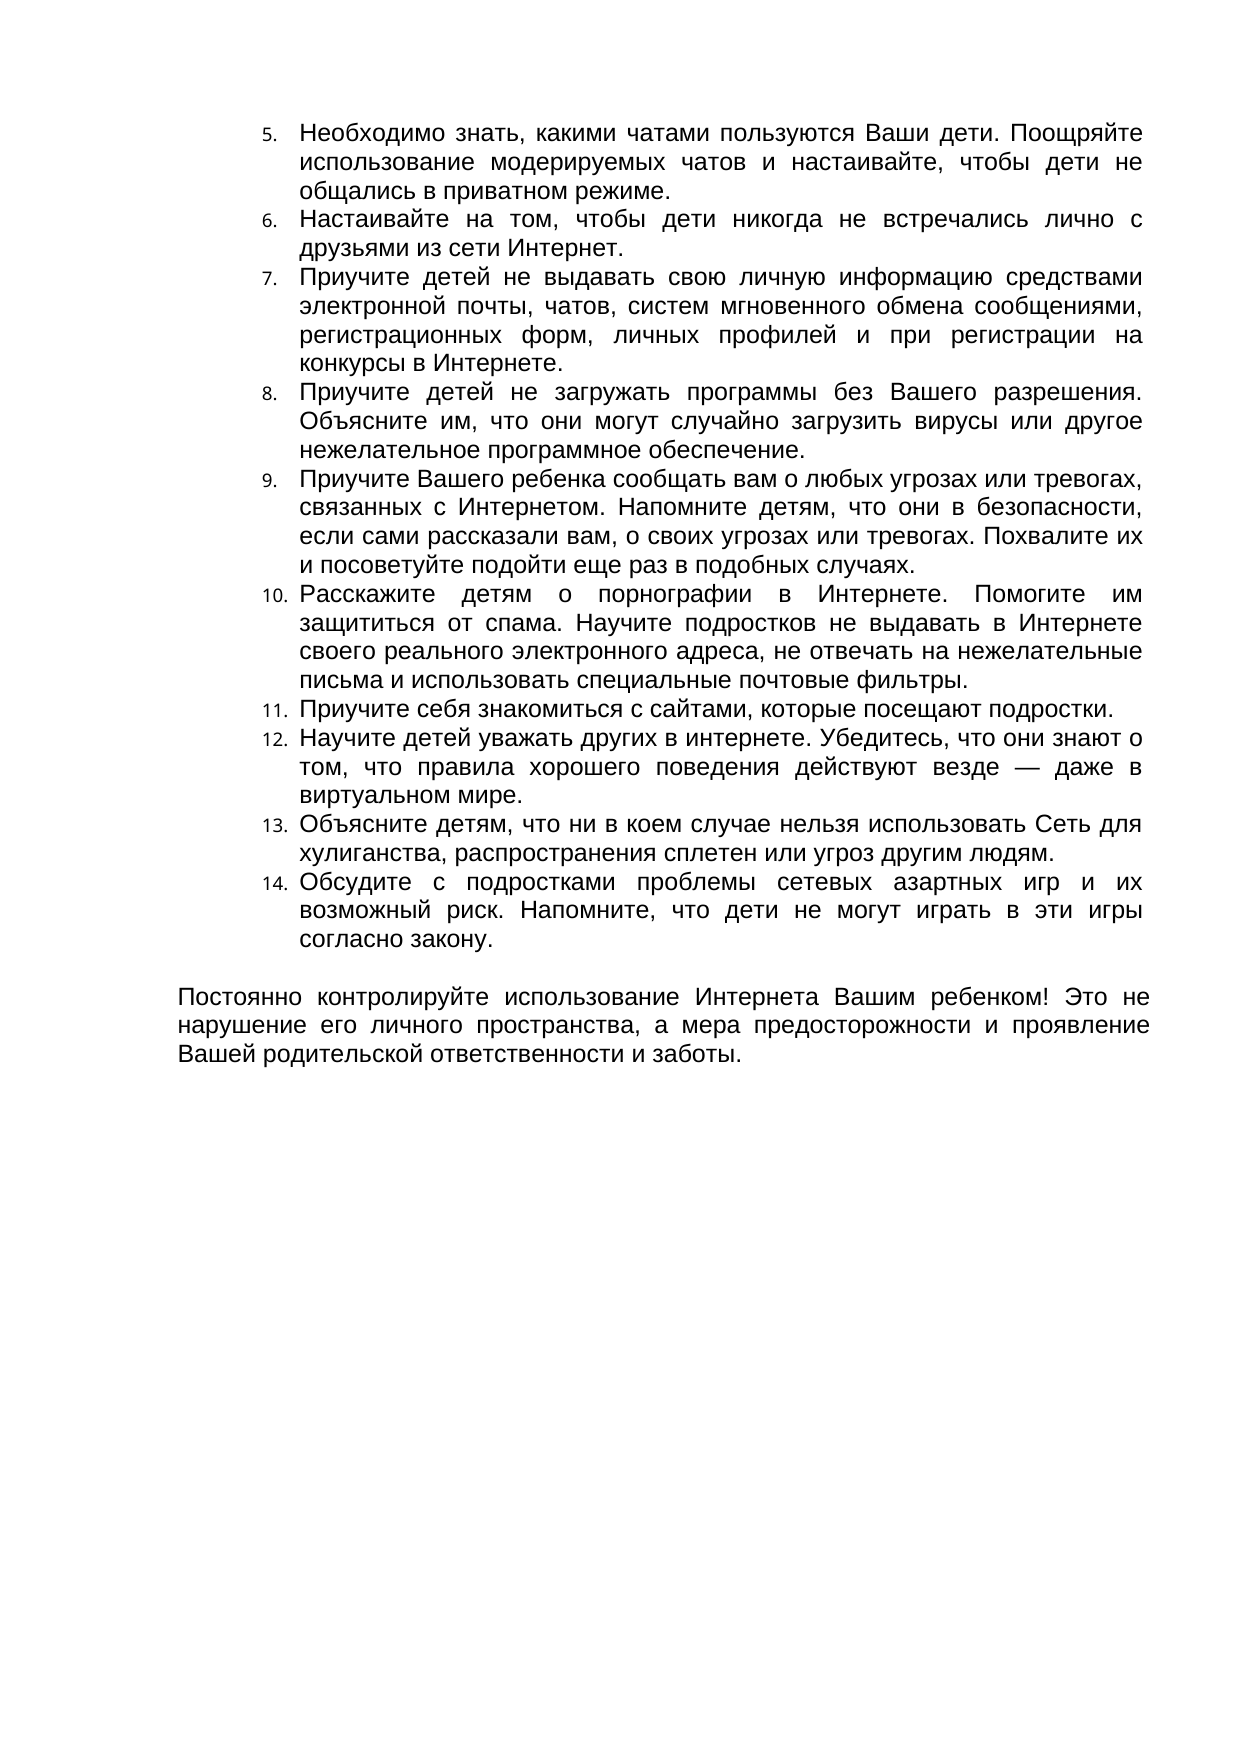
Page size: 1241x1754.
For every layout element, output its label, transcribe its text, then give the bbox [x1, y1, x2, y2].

list Необходимо знать, какими чатами пользуются Ваши дети. Поощряйте использование модерируемых чатов и настаивайте, чтобы дети не общались в приватном режиме. [262, 118, 1144, 204]
list Расскажите детям о порнографии в Интернете. Помогите им защититься от спама. Научите подростков не выдавать в Интернете своего реального электронного адреса, не отвечать на нежелательные письма и использовать специальные почтовые фильтры. [262, 579, 1144, 694]
list Приучите детей не загружать программы без Вашего разрешения. Объясните им, что они могут случайно загрузить вирусы или другое нежелательное программное обеспечение. [262, 377, 1144, 463]
list Приучите детей не выдавать свою личную информацию средствами электронной почты, чатов, систем мгновенного обмена сообщениями, регистрационных форм, личных профилей и при регистрации на конкурсы в Интернете. [262, 262, 1144, 377]
list Обсудите с подростками проблемы сетевых азартных игр и их возможный риск. Напомните, что дети не могут играть в эти игры согласно закону. [262, 867, 1144, 953]
list Приучите себя знакомиться с сайтами, которые посещают подростки. [262, 694, 1144, 723]
list Научите детей уважать других в интернете. Убедитесь, что они знают о том, что правила хорошего поведения действуют везде — даже в виртуальном мире. [262, 723, 1144, 809]
text Постоянно контролируйте использование Интернета Вашим ребенком! Это не нарушение его личного пространства, а мера предосторожности и проявление Вашей родительской ответственности и заботы. [177, 982, 1152, 1068]
list Настаивайте на том, чтобы дети никогда не встречались лично с друзьями из сети Интернет. [262, 204, 1144, 262]
list Приучите Вашего ребенка сообщать вам о любых угрозах или тревогах, связанных с Интернетом. Напомните детям, что они в безопасности, если сами рассказали вам, о своих угрозах или тревогах. Похвалите их и посоветуйте подойти еще раз в подобных случаях. [262, 463, 1144, 579]
list Объясните детям, что ни в коем случае нельзя использовать Сеть для хулиганства, распространения сплетен или угроз другим людям. [262, 809, 1144, 867]
